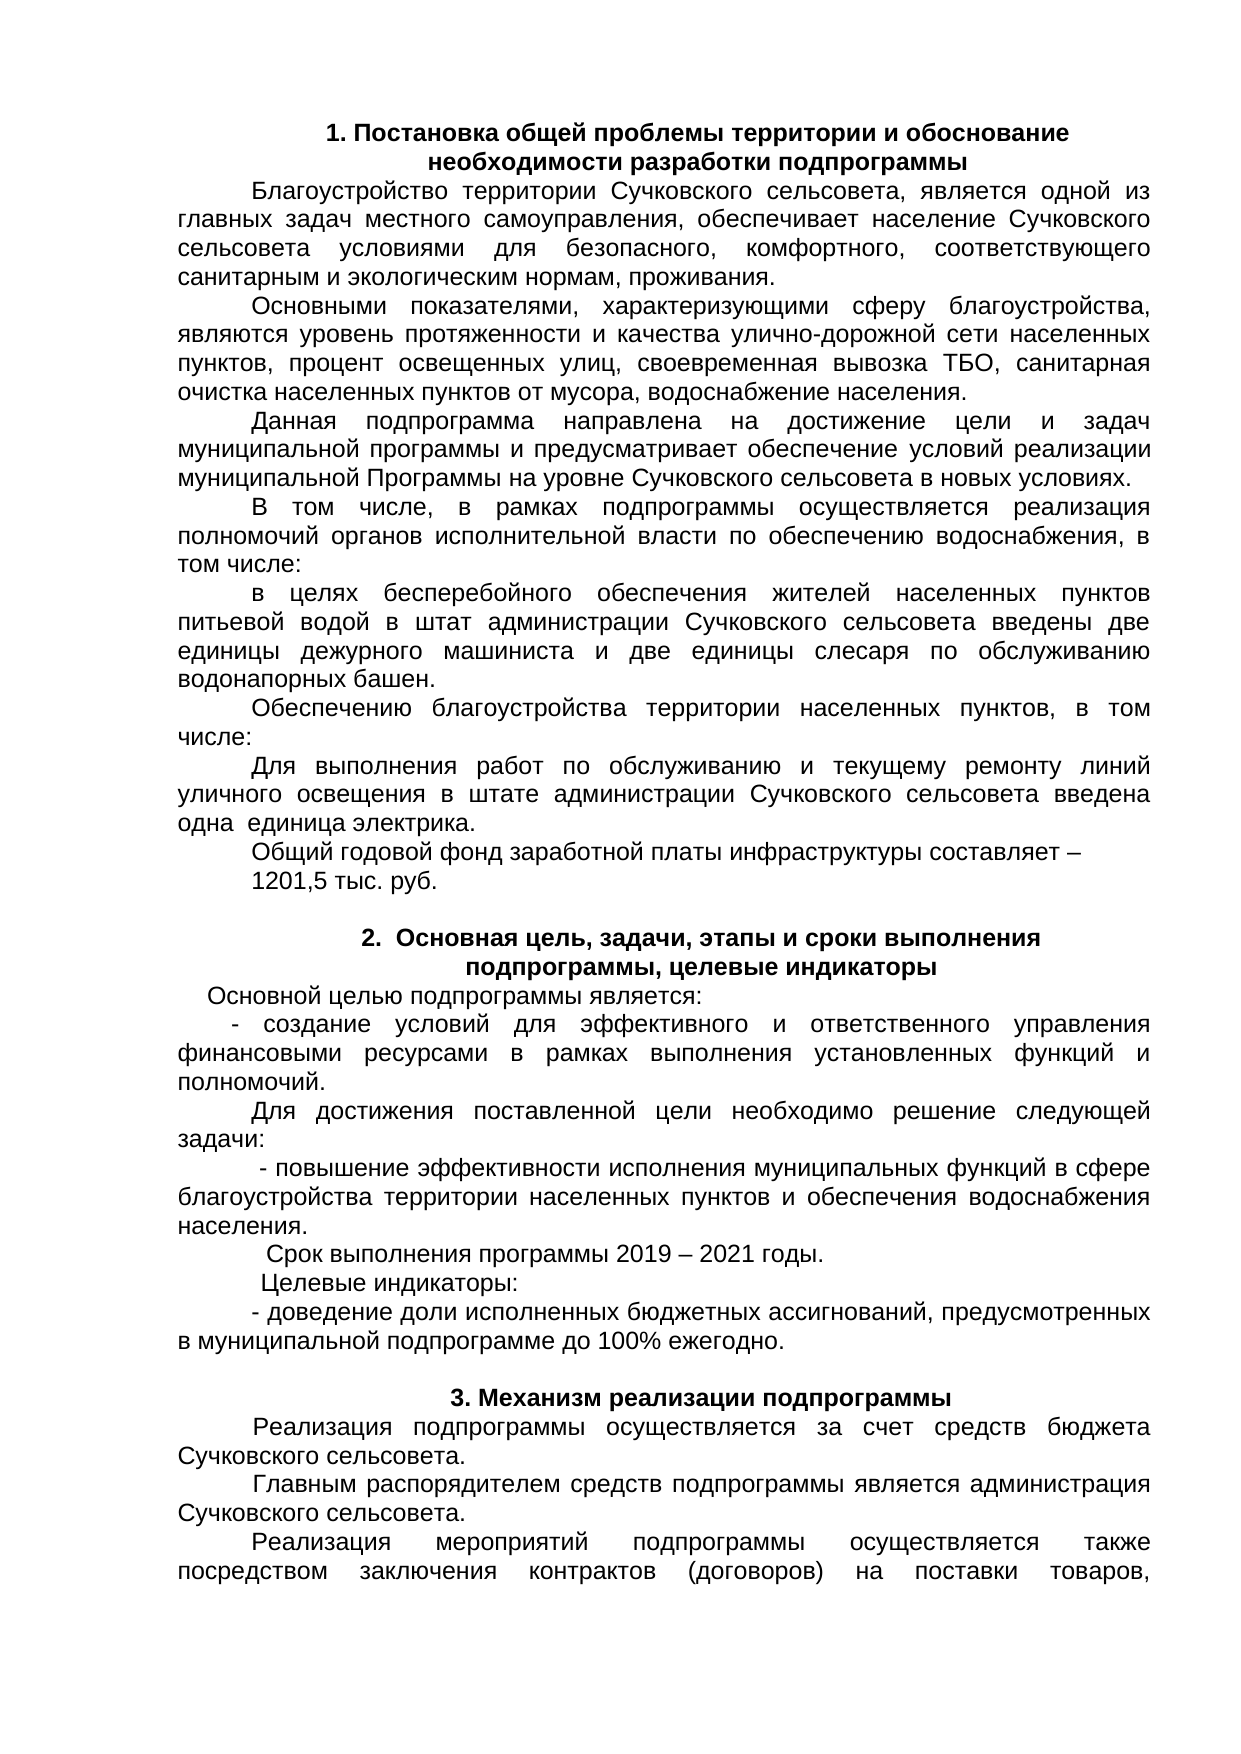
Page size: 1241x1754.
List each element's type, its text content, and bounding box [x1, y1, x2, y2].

text Для выполнения работ по обслуживанию и текущему ремонту линий уличного освещения в штате администрации Сучковского сельсовета введена одна единица электрика. [177, 751, 1152, 837]
text 3. Механизм реализации подпрограммы [251, 1383, 1152, 1412]
text Основной целью подпрограммы является: [177, 981, 1152, 1009]
text Основными показателями, характеризующими сферу благоустройства, являются уровень протяженности и качества улично-дорожной сети населенных пунктов, процент освещенных улиц, своевременная вывозка ТБО, санитарная очистка населенных пунктов от мусора, водоснабжение населения. [177, 291, 1152, 406]
text Обеспечению благоустройства территории населенных пунктов, в том числе: [177, 693, 1152, 751]
text подпрограммы, целевые индикаторы [251, 952, 1152, 981]
text Для достижения поставленной цели необходимо решение следующей задачи: [177, 1096, 1152, 1153]
text В том числе, в рамках подпрограммы осуществляется реализация полномочий органов исполнительной власти по обеспечению водоснабжения, в том числе: [177, 492, 1152, 578]
text - доведение доли исполненных бюджетных ассигнований, предусмотренных в муниципальной подпрограмме до 100% ежегодно. [177, 1297, 1152, 1354]
text Данная подпрограмма направлена на достижение цели и задач муниципальной программы и предусматривает обеспечение условий реализации муниципальной Программы на уровне Сучковского сельсовета в новых условиях. [177, 406, 1152, 492]
text - создание условий для эффективного и ответственного управления финансовыми ресурсами в рамках выполнения установленных функций и полномочий. [177, 1009, 1152, 1096]
text Общий годовой фонд заработной платы инфраструктуры составляет – [177, 837, 1152, 866]
text Срок выполнения программы 2019 – 2021 годы. [177, 1239, 1152, 1268]
text 2. Основная цель, задачи, этапы и сроки выполнения [251, 923, 1152, 952]
text Благоустройство территории Сучковского сельсовета, является одной из главных задач местного самоуправления, обеспечивает население Сучковского сельсовета условиями для безопасного, комфортного, соответствующего санитарным и экологическим нормам, проживания. [177, 176, 1152, 291]
text 1. Постановка общей проблемы территории и обоснование необходимости разработки подпрограммы [244, 118, 1152, 176]
text в целях бесперебойного обеспечения жителей населенных пунктов питьевой водой в штат администрации Сучковского сельсовета введены две единицы дежурного машиниста и две единицы слесаря по обслуживанию водонапорных башен. [177, 578, 1152, 693]
text Главным распорядителем средств подпрограммы является администрация Сучковского сельсовета. [177, 1469, 1152, 1527]
text 1201,5 тыс. руб. [177, 866, 1152, 894]
text Реализация подпрограммы осуществляется за счет средств бюджета Сучковского сельсовета. [177, 1412, 1152, 1469]
text Целевые индикаторы: [177, 1268, 1152, 1297]
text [177, 1527, 1152, 1584]
text - повышение эффективности исполнения муниципальных функций в сфере благоустройства территории населенных пунктов и обеспечения водоснабжения населения. [177, 1153, 1152, 1239]
